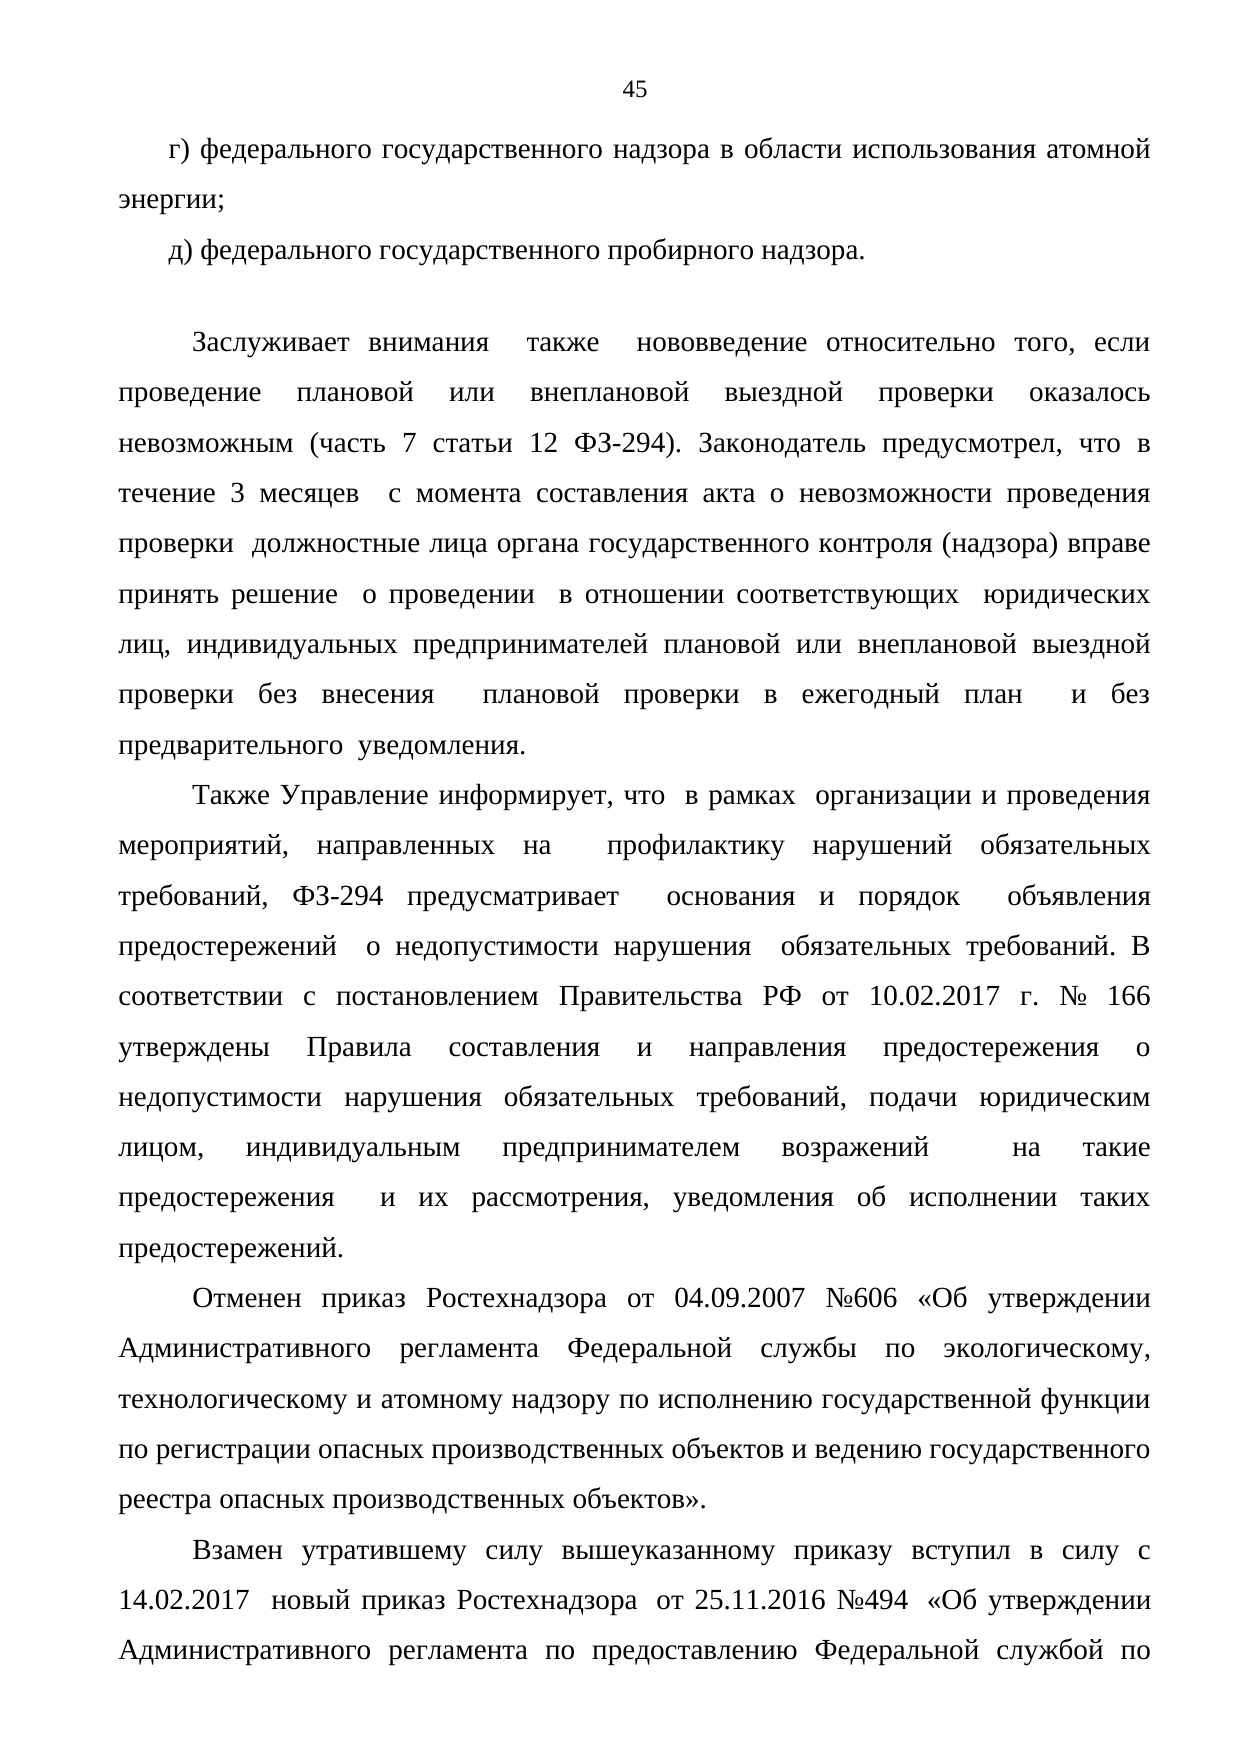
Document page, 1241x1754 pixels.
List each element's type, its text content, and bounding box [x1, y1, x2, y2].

text Также Управление информирует, что в рамках организации и проведения мероприятий, направленных на профилактику нарушений обязательных требований, ФЗ-294 предусматривает основания и порядок объявления предостережений о недопустимости нарушения обязательных требований. В соответствии с постановлением Правительства РФ от 10.02.2017 г. № 166 утверждены Правила составления и направления предостережения о недопустимости нарушения обязательных требований, подачи юридическим лицом, индивидуальным предпринимателем возражений на такие предостережения и их рассмотрения, уведомления об исполнении таких предостережений. [118, 777, 1152, 1263]
text Заслуживает внимания также нововведение относительно того, если проведение плановой или внеплановой выездной проверки оказалось невозможным (часть 7 статьи 12 ФЗ-294). Законодатель предусмотрел, что в течение 3 месяцев с момента составления акта о невозможности проведения проверки должностные лица органа государственного контроля (надзора) вправе принять решение о проведении в отношении соответствующих юридических лиц, индивидуальных предпринимателей плановой или внеплановой выездной проверки без внесения плановой проверки в ежегодный план и без предварительного уведомления. [118, 324, 1152, 760]
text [118, 1532, 1152, 1666]
text Отменен приказ Ростехнадзора от 04.09.2007 №606 «Об утверждении Административного регламента Федеральной службы по экологическому, технологическому и атомному надзору по исполнению государственной функции по регистрации опасных производственных объектов и ведению государственного реестра опасных производственных объектов». [118, 1280, 1152, 1515]
text г) федерального государственного надзора в области использования атомной энергии; [118, 131, 1152, 215]
text д) федерального государственного пробирного надзора. [118, 232, 1152, 266]
